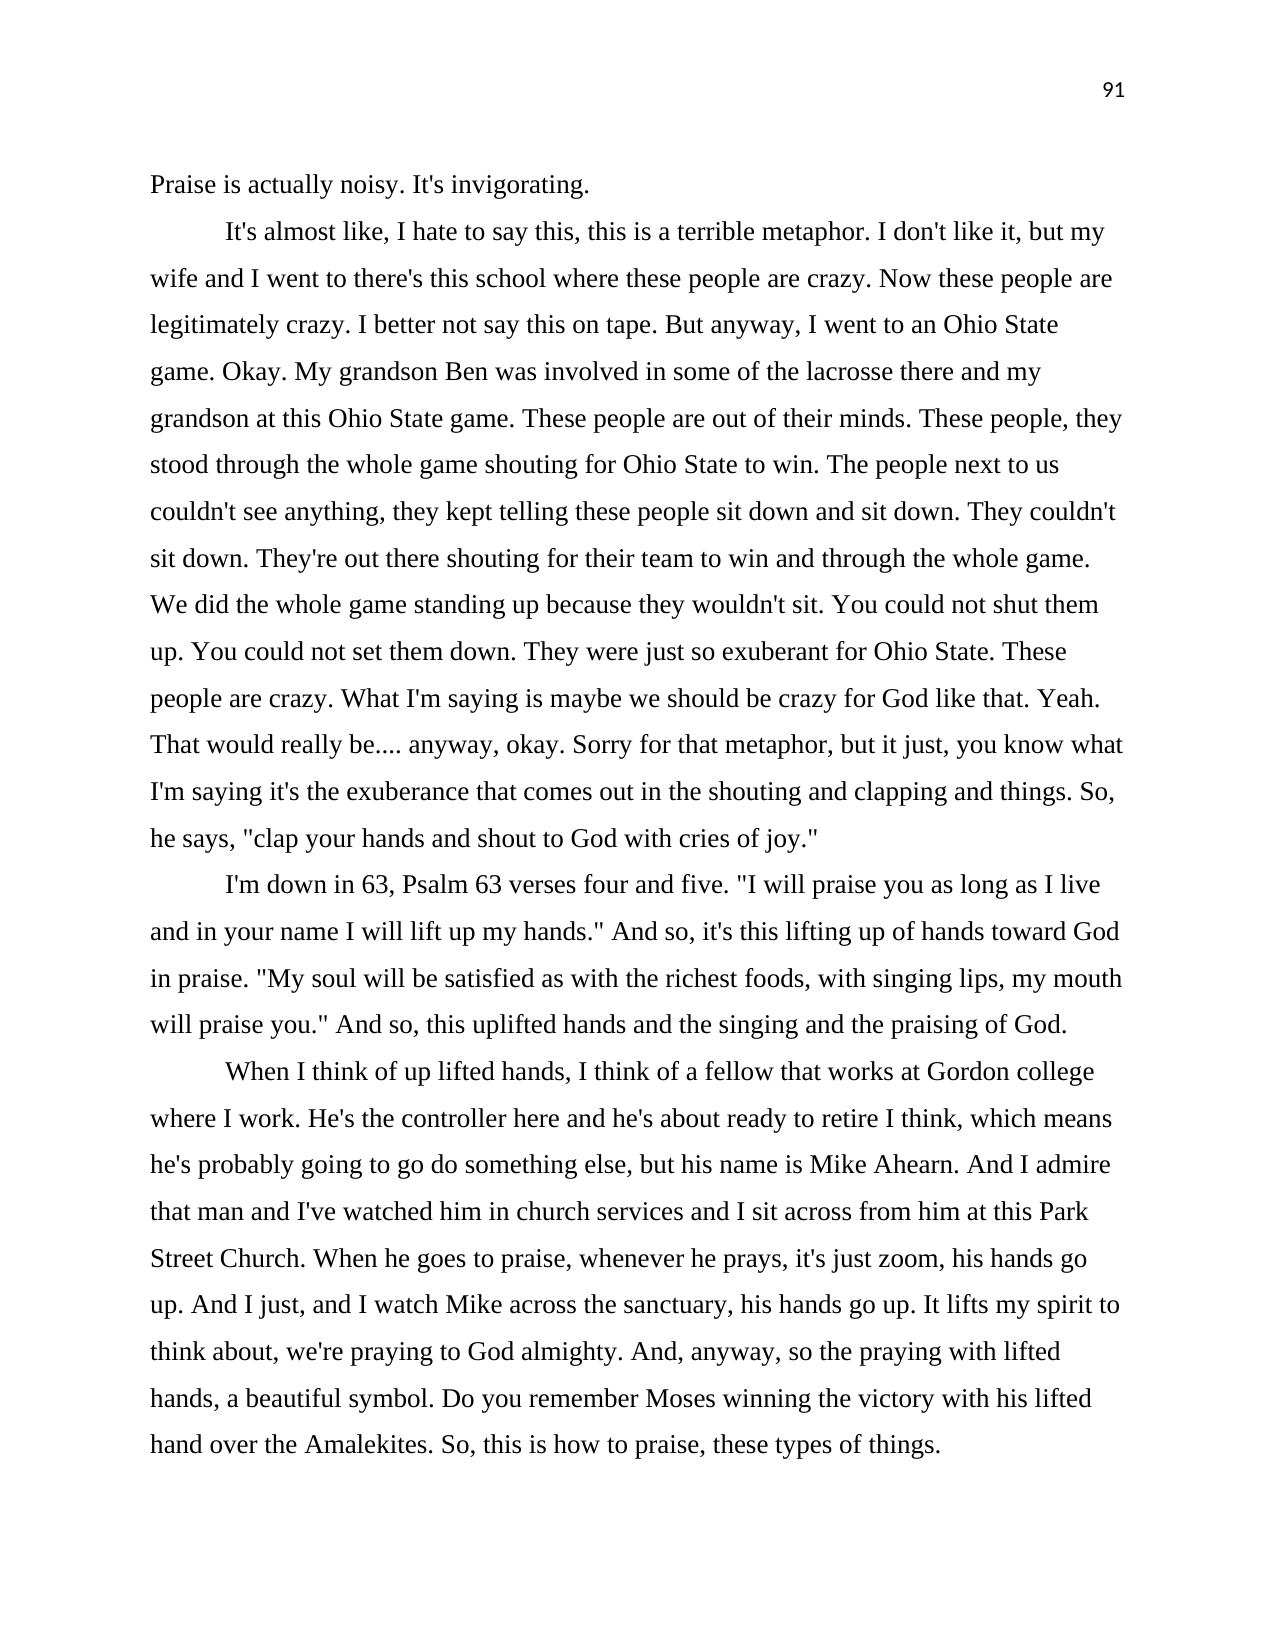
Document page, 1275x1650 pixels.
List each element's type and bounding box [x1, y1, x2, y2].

text [150, 169, 1125, 1460]
